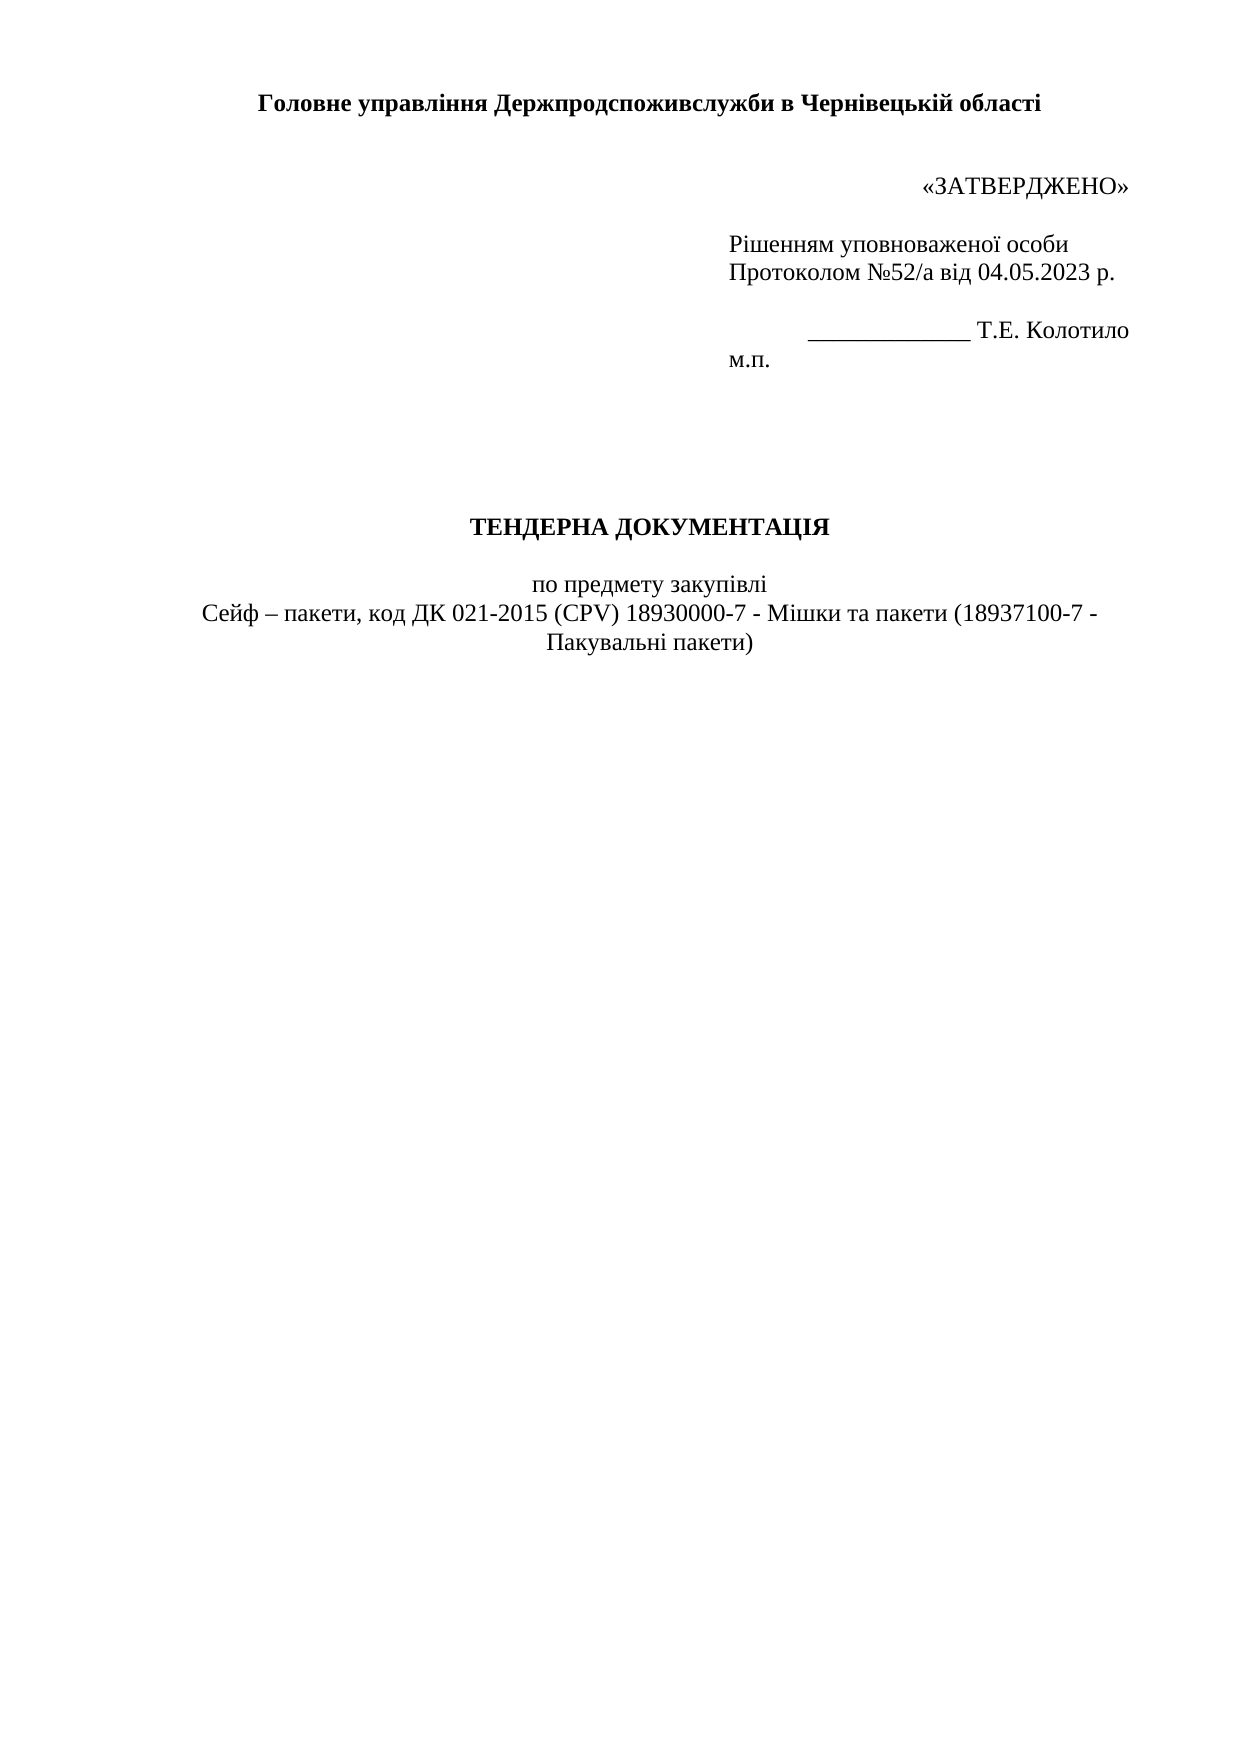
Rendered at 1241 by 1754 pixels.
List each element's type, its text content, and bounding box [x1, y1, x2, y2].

text по предмету закупівлі [148, 569, 1152, 598]
text Головне управління Держпродспоживслужби в Чернівецькій області [148, 88, 1152, 117]
table_header «ЗАТВЕРДЖЕНО» Рішенням уповноваженої особи Протоколом №52/а від 04.05.2023 р. _____________ Т.Е. Колотило м.п. [718, 143, 1141, 425]
text Сейф – пакети, код ДК 021-2015 (CPV) 18930000-7 - Мішки та пакети (18937100-7 - Пакувальні пакети) [148, 598, 1152, 655]
text ТЕНДЕРНА ДОКУМЕНТАЦІЯ [148, 512, 1152, 540]
